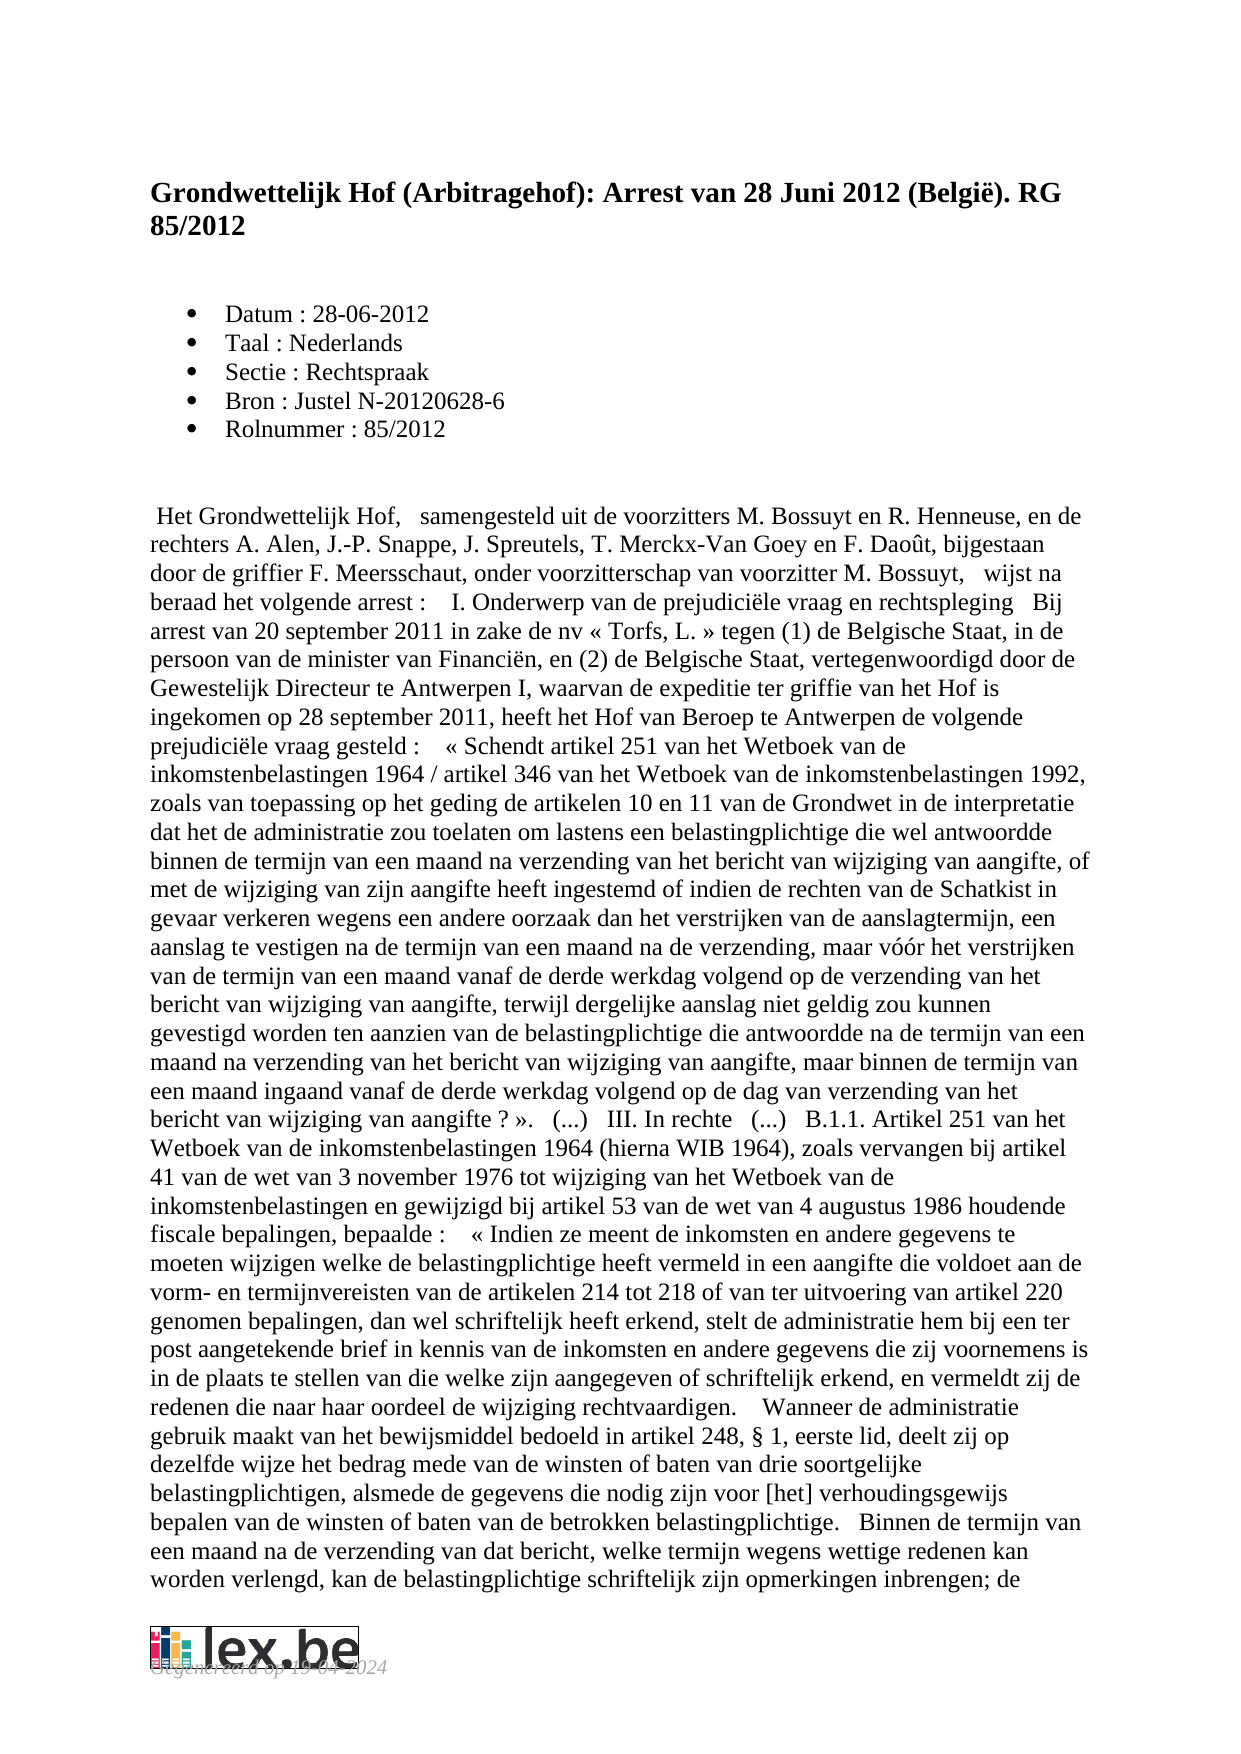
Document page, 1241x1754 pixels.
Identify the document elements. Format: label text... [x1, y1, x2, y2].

subtitle Grondwettelijk Hof (Arbitragehof): Arrest van 28 Juni 2012 (België). RG 85/2012 [150, 175, 1090, 242]
picture [151, 1627, 358, 1668]
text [150, 501, 1090, 1593]
list Datum : 28-06-2012 [187, 299, 1090, 328]
list Rolnummer : 85/2012 [187, 414, 1090, 443]
list Taal : Nederlands [187, 328, 1090, 357]
list Bron : Justel N-20120628-6 [187, 386, 1090, 414]
list Sectie : Rechtspraak [187, 357, 1090, 386]
